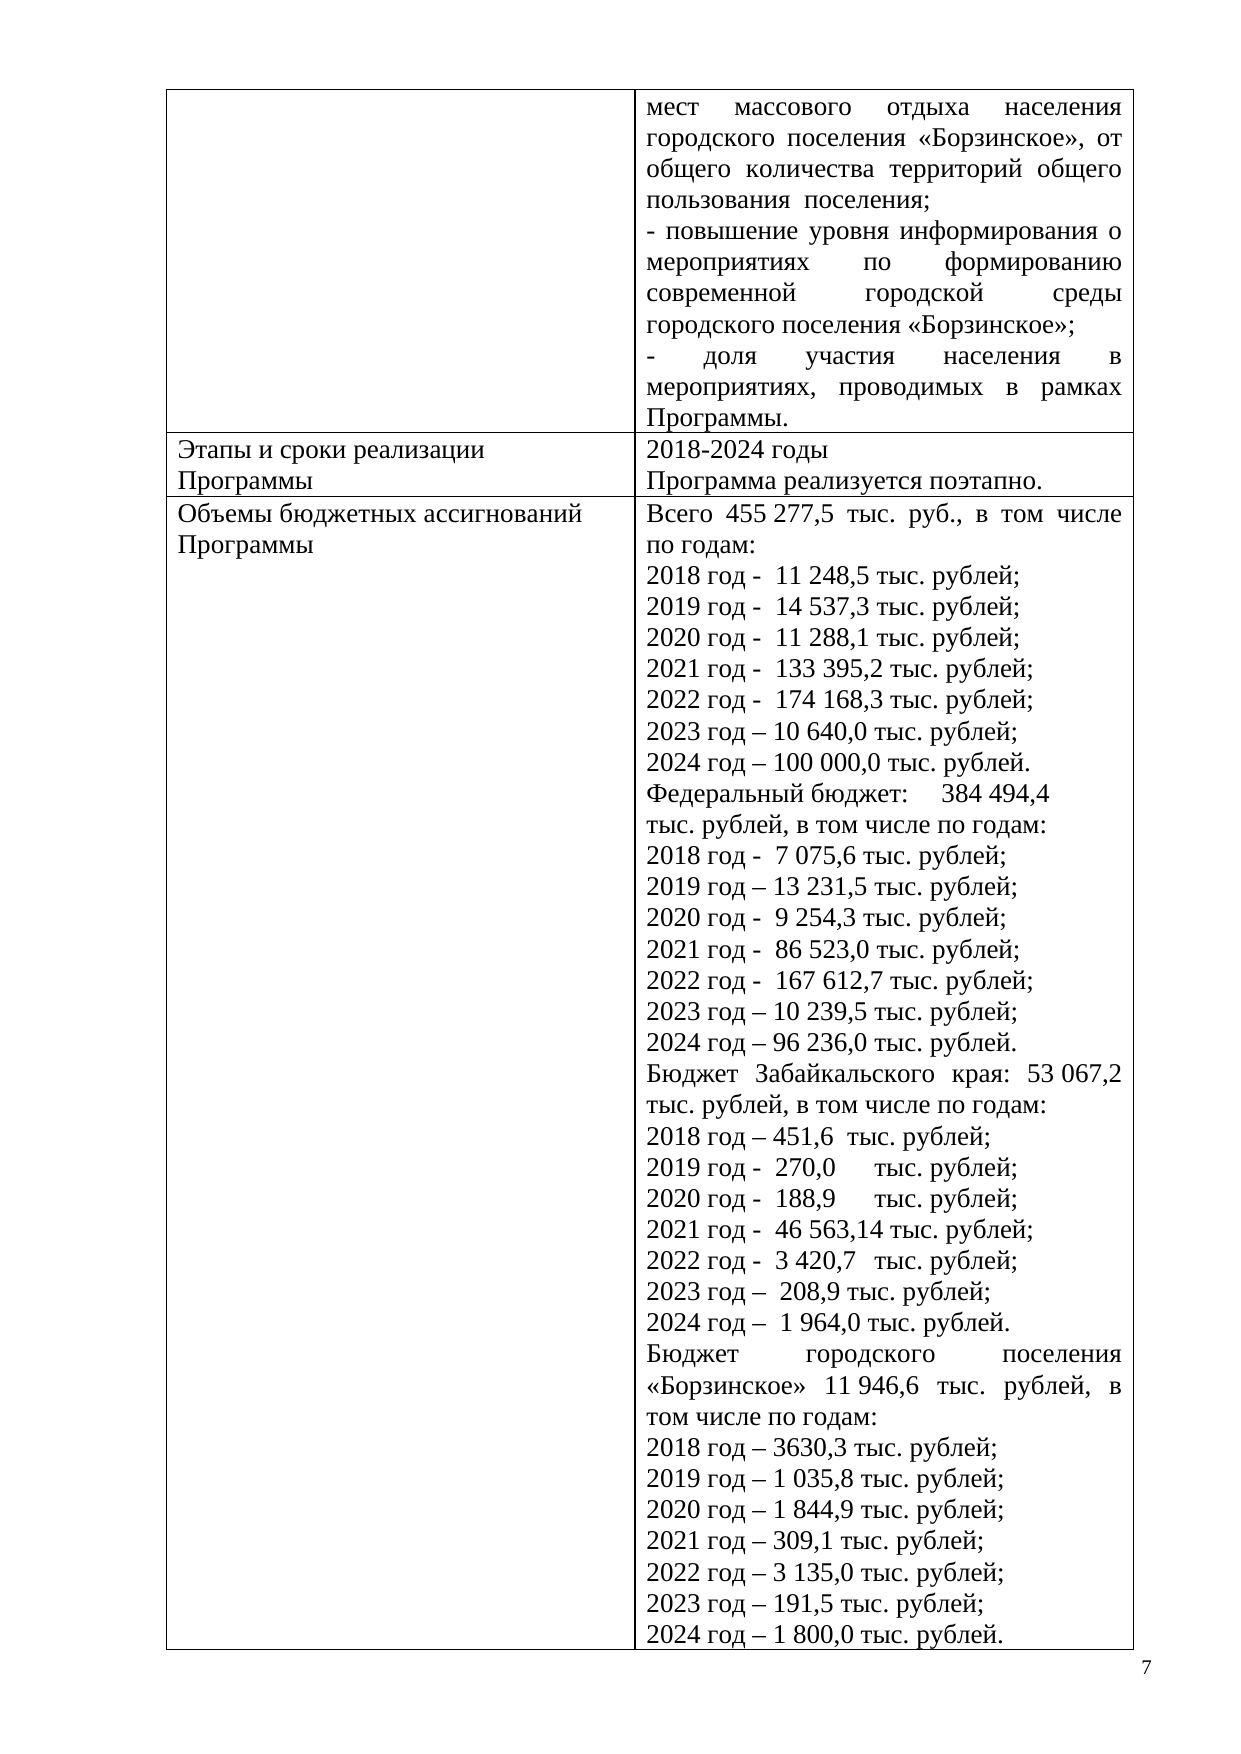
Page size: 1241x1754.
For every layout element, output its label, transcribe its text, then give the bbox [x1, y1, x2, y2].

table_cell 2018-2024 годы Программа реализуется поэтапно. [636, 433, 1133, 496]
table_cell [167, 90, 634, 432]
table_cell Этапы и сроки реализации Программы [167, 433, 634, 496]
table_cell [167, 497, 634, 1649]
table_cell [636, 90, 1133, 432]
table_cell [636, 497, 1133, 1649]
